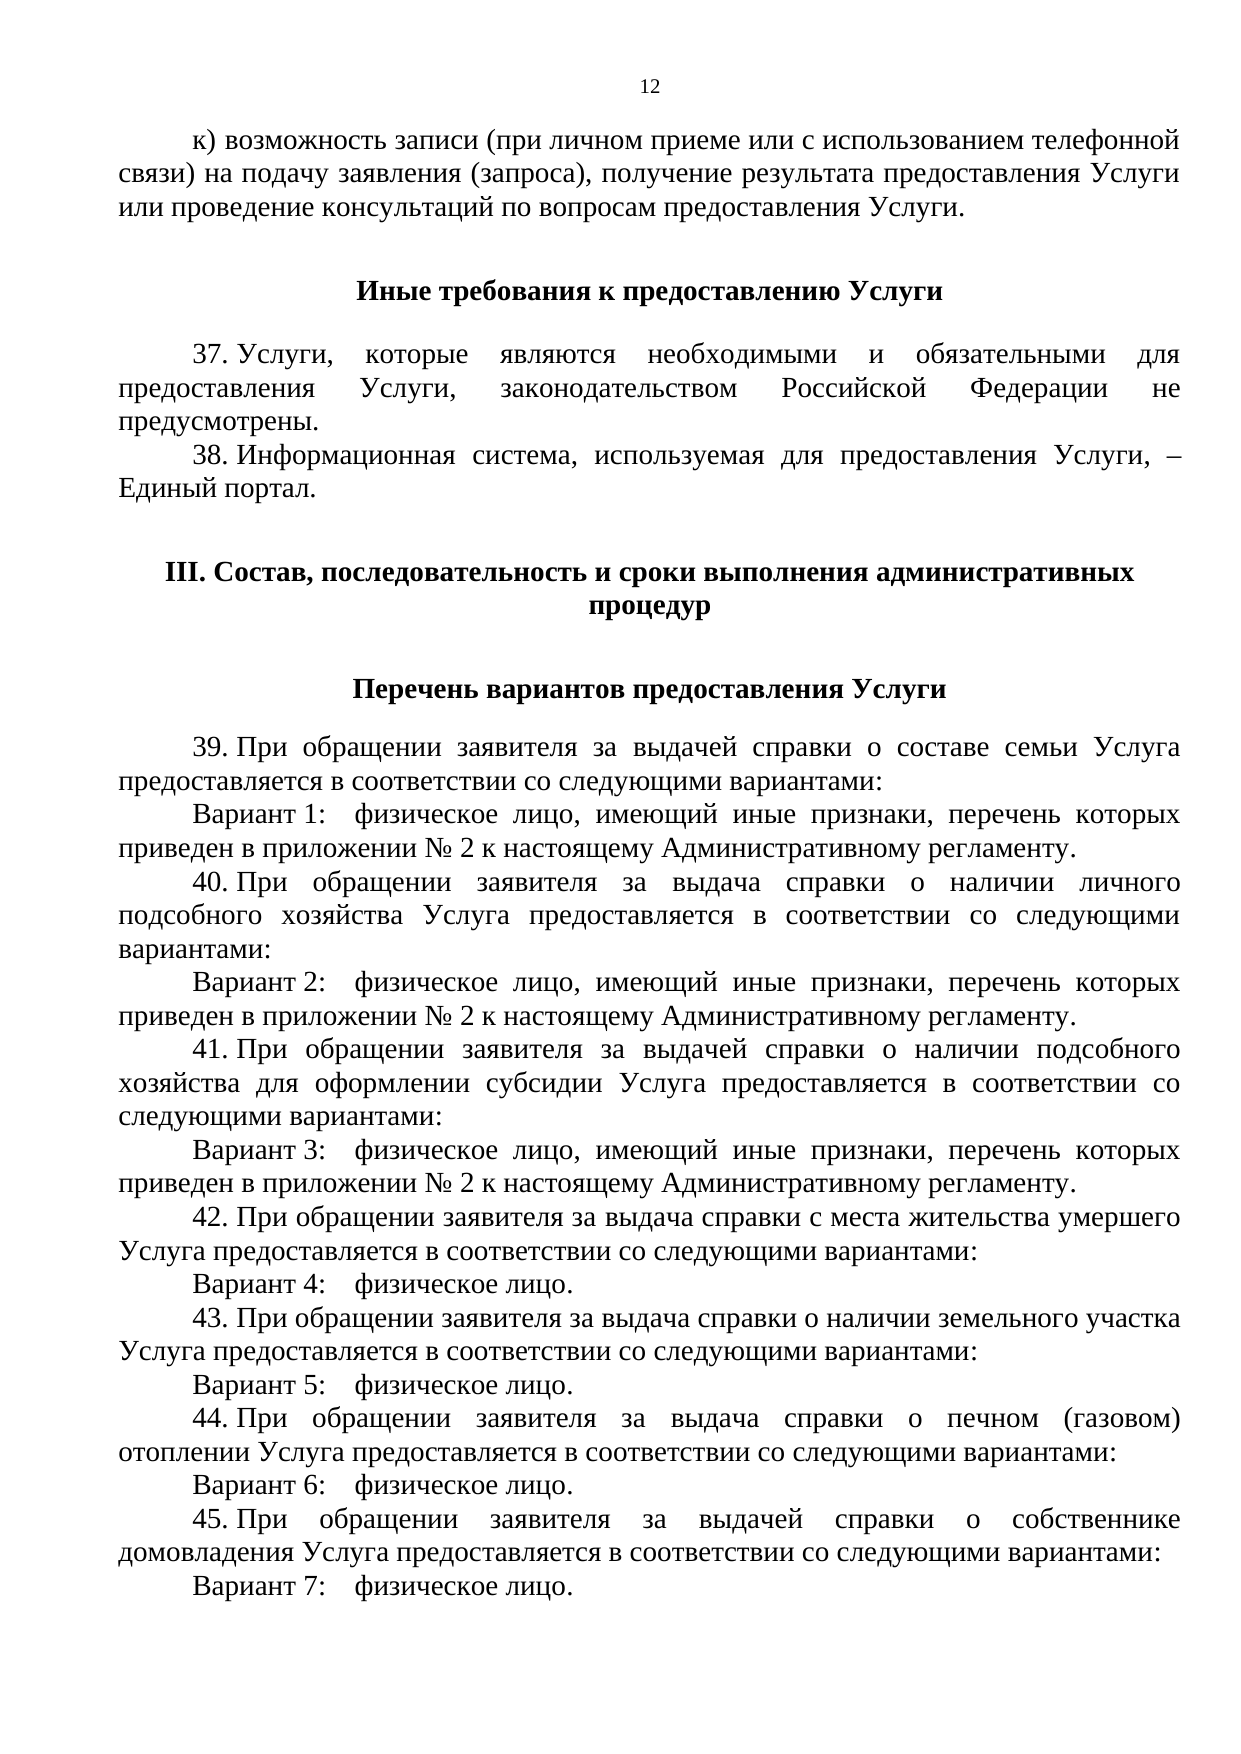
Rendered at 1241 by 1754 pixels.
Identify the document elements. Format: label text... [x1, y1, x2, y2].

list При обращении заявителя за выдачей справки о составе семьи Услуга предоставляется в соответствии со следующими вариантами: [118, 729, 1181, 797]
text III. Состав, последовательность и сроки выполнения административных процедур [118, 554, 1181, 621]
list При обращении заявителя за выдача справки о наличии личного подсобного хозяйства Услуга предоставляется в соответствии со следующими вариантами: [118, 864, 1181, 964]
list При обращении заявителя за выдача справки с места жительства умершего Услуга предоставляется в соответствии со следующими вариантами: [118, 1199, 1181, 1266]
list возможность записи (при личном приеме или с использованием телефонной связи) на подачу заявления (запроса), получение результата предоставления Услуги или проведение консультаций по вопросам предоставления Услуги. [118, 122, 1181, 223]
list физическое лицо, имеющий иные признаки, перечень которых приведен в приложении № 2 к настоящему Административному регламенту. [118, 964, 1181, 1031]
list При обращении заявителя за выдачей справки о собственнике домовладения Услуга предоставляется в соответствии со следующими вариантами: [118, 1501, 1181, 1568]
list физическое лицо. [118, 1467, 1181, 1501]
list физическое лицо, имеющий иные признаки, перечень которых приведен в приложении № 2 к настоящему Административному регламенту. [118, 1132, 1181, 1199]
list При обращении заявителя за выдача справки о печном (газовом) отоплении Услуга предоставляется в соответствии со следующими вариантами: [118, 1400, 1181, 1467]
list При обращении заявителя за выдача справки о наличии земельного участка Услуга предоставляется в соответствии со следующими вариантами: [118, 1300, 1181, 1367]
list физическое лицо. [118, 1367, 1181, 1400]
text Перечень вариантов предоставления Услуги [118, 671, 1181, 704]
list Услуги, которые являются необходимыми и обязательными для предоставления Услуги, законодательством Российской Федерации не предусмотрены. [118, 336, 1181, 437]
list физическое лицо. [118, 1266, 1181, 1300]
list физическое лицо. [118, 1568, 1181, 1602]
list физическое лицо, имеющий иные признаки, перечень которых приведен в приложении № 2 к настоящему Административному регламенту. [118, 797, 1181, 864]
text Иные требования к предоставлению Услуги [118, 273, 1181, 306]
list При обращении заявителя за выдачей справки о наличии подсобного хозяйства для оформлении субсидии Услуга предоставляется в соответствии со следующими вариантами: [118, 1031, 1181, 1132]
list Информационная система, используемая для предоставления Услуги, – Единый портал. [118, 437, 1181, 504]
